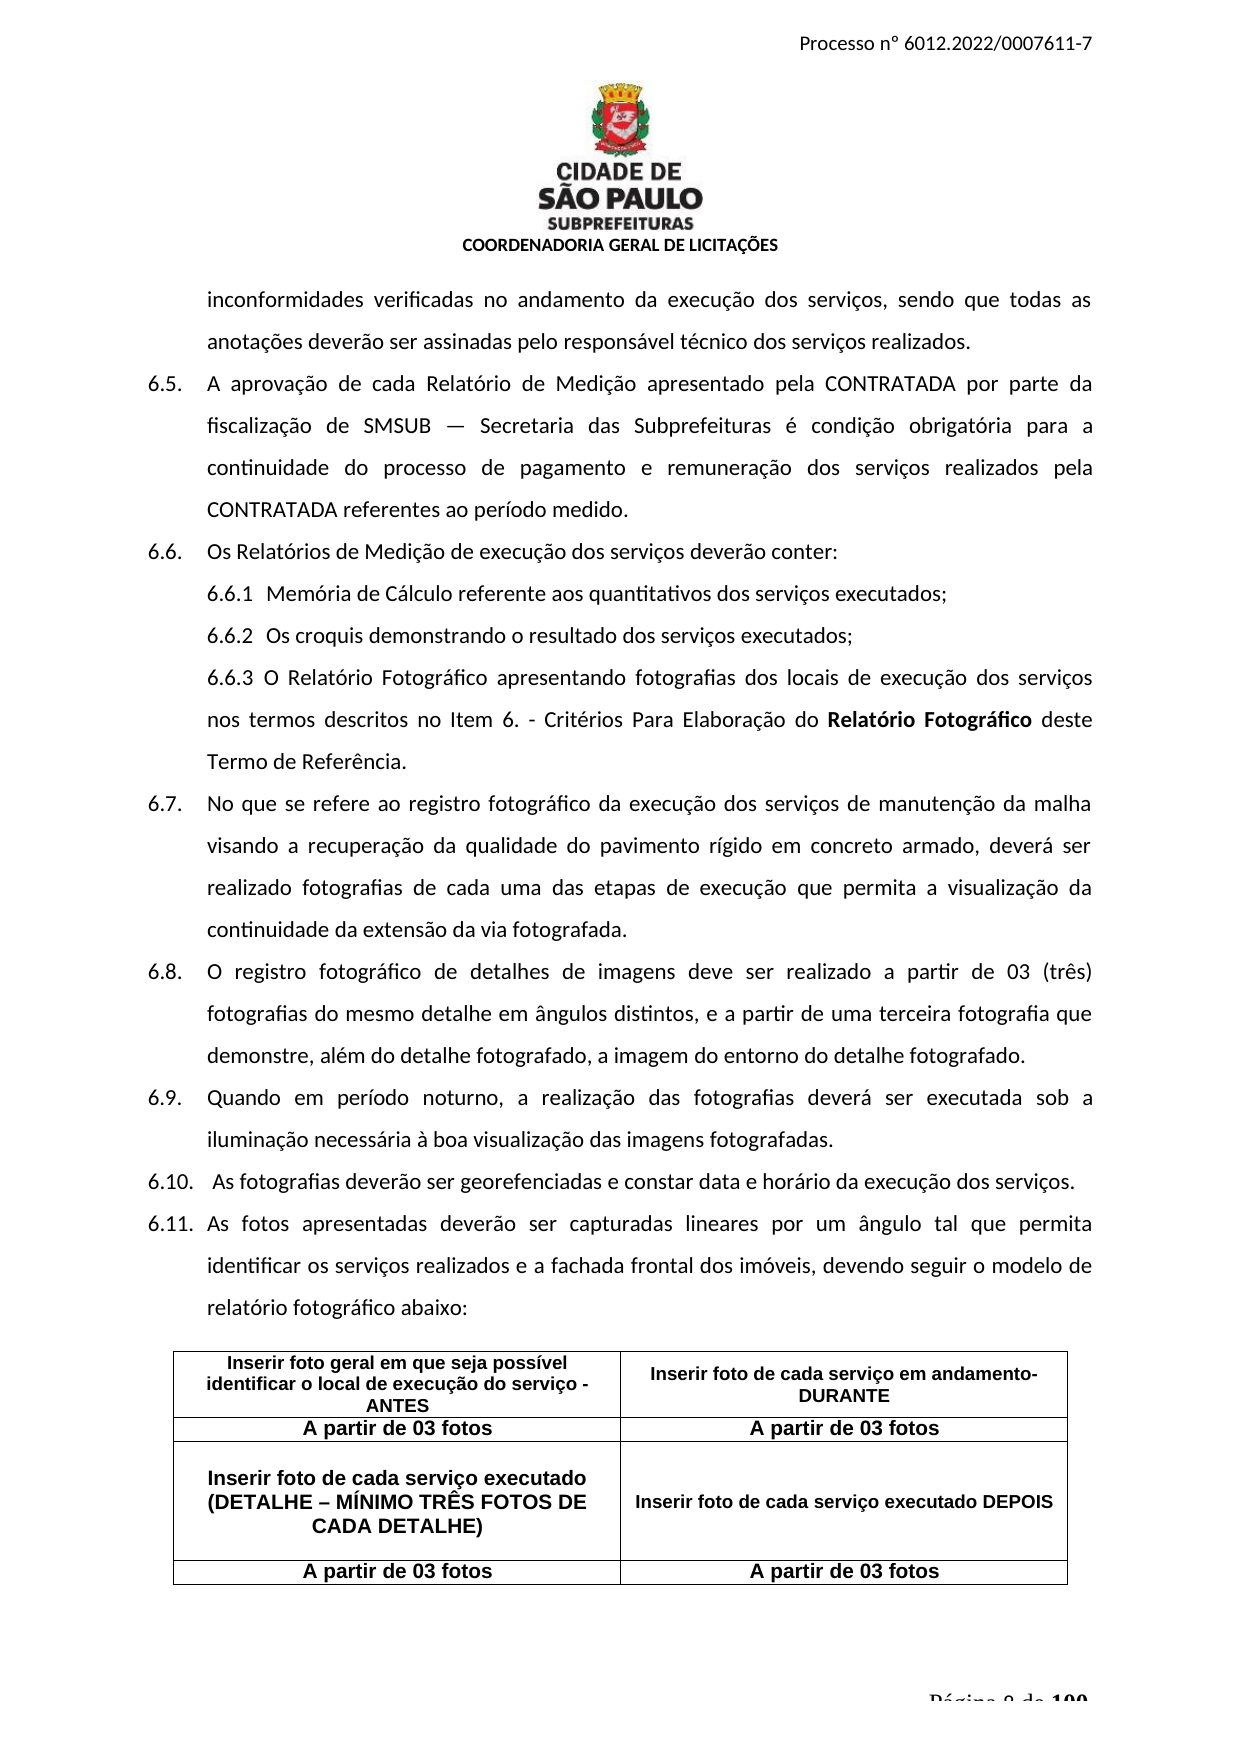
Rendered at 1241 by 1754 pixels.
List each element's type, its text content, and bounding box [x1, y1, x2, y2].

table_cell A partir de 03 fotos [621, 1561, 1067, 1584]
table_header Inserir foto geral em que seja possível identificar o local de execução do serviço - ANTES [174, 1352, 620, 1417]
list As fotografias deverão ser georefenciadas e constar data e horário da execução dos serviços. [148, 1167, 1115, 1195]
table_cell A partir de 03 fotos [174, 1561, 620, 1584]
list O Relatório Fotográfico apresentando fotografias dos locais de execução dos serviços nos termos descritos no Item 6. - Critérios Para Elaboração do Relatório Fotográfico deste Termo de Referência. [207, 663, 1093, 775]
list Os Relatórios de Medição de execução dos serviços deverão conter: [148, 537, 1115, 565]
text inconformidades verificadas no andamento da execução dos serviços, sendo que todas as anotações deverão ser assinadas pelo responsável técnico dos serviços realizados. [207, 285, 1093, 355]
table_cell Inserir foto de cada serviço executado (DETALHE – MÍNIMO TRÊS FOTOS DE CADA DETALHE) [174, 1442, 620, 1560]
list No que se refere ao registro fotográfico da execução dos serviços de manutenção da malha visando a recuperação da qualidade do pavimento rígido em concreto armado, deverá ser realizado fotografias de cada uma das etapas de execução que permita a visualização da continuidade da extensão da via fotografada. [148, 789, 1093, 943]
list A aprovação de cada Relatório de Medição apresentado pela CONTRATADA por parte da fiscalização de SMSUB — Secretaria das Subprefeituras é condição obrigatória para a continuidade do processo de pagamento e remuneração dos serviços realizados pela CONTRATADA referentes ao período medido. [148, 369, 1093, 523]
list As fotos apresentadas deverão ser capturadas lineares por um ângulo tal que permita identificar os serviços realizados e a fachada frontal dos imóveis, devendo seguir o modelo de relatório fotográfico abaixo: [148, 1209, 1093, 1321]
list Os croquis demonstrando o resultado dos serviços executados; [207, 621, 1115, 649]
list O registro fotográfico de detalhes de imagens deve ser realizado a partir de 03 (três) fotografias do mesmo detalhe em ângulos distintos, e a partir de uma terceira fotografia que demonstre, além do detalhe fotografado, a imagem do entorno do detalhe fotografado. [148, 957, 1093, 1069]
list Quando em período noturno, a realização das fotografias deverá ser executada sob a iluminação necessária à boa visualização das imagens fotografadas. [148, 1083, 1093, 1153]
list Memória de Cálculo referente aos quantitativos dos serviços executados; [207, 579, 1115, 607]
table_header Inserir foto de cada serviço em andamento- DURANTE [621, 1352, 1067, 1417]
picture [535, 80, 703, 233]
text COORDENADORIA GERAL DE LICITAÇÕES [315, 233, 925, 256]
table_cell Inserir foto de cada serviço executado DEPOIS [621, 1442, 1067, 1560]
table_cell A partir de 03 fotos [174, 1418, 620, 1441]
table_cell A partir de 03 fotos [621, 1418, 1067, 1441]
